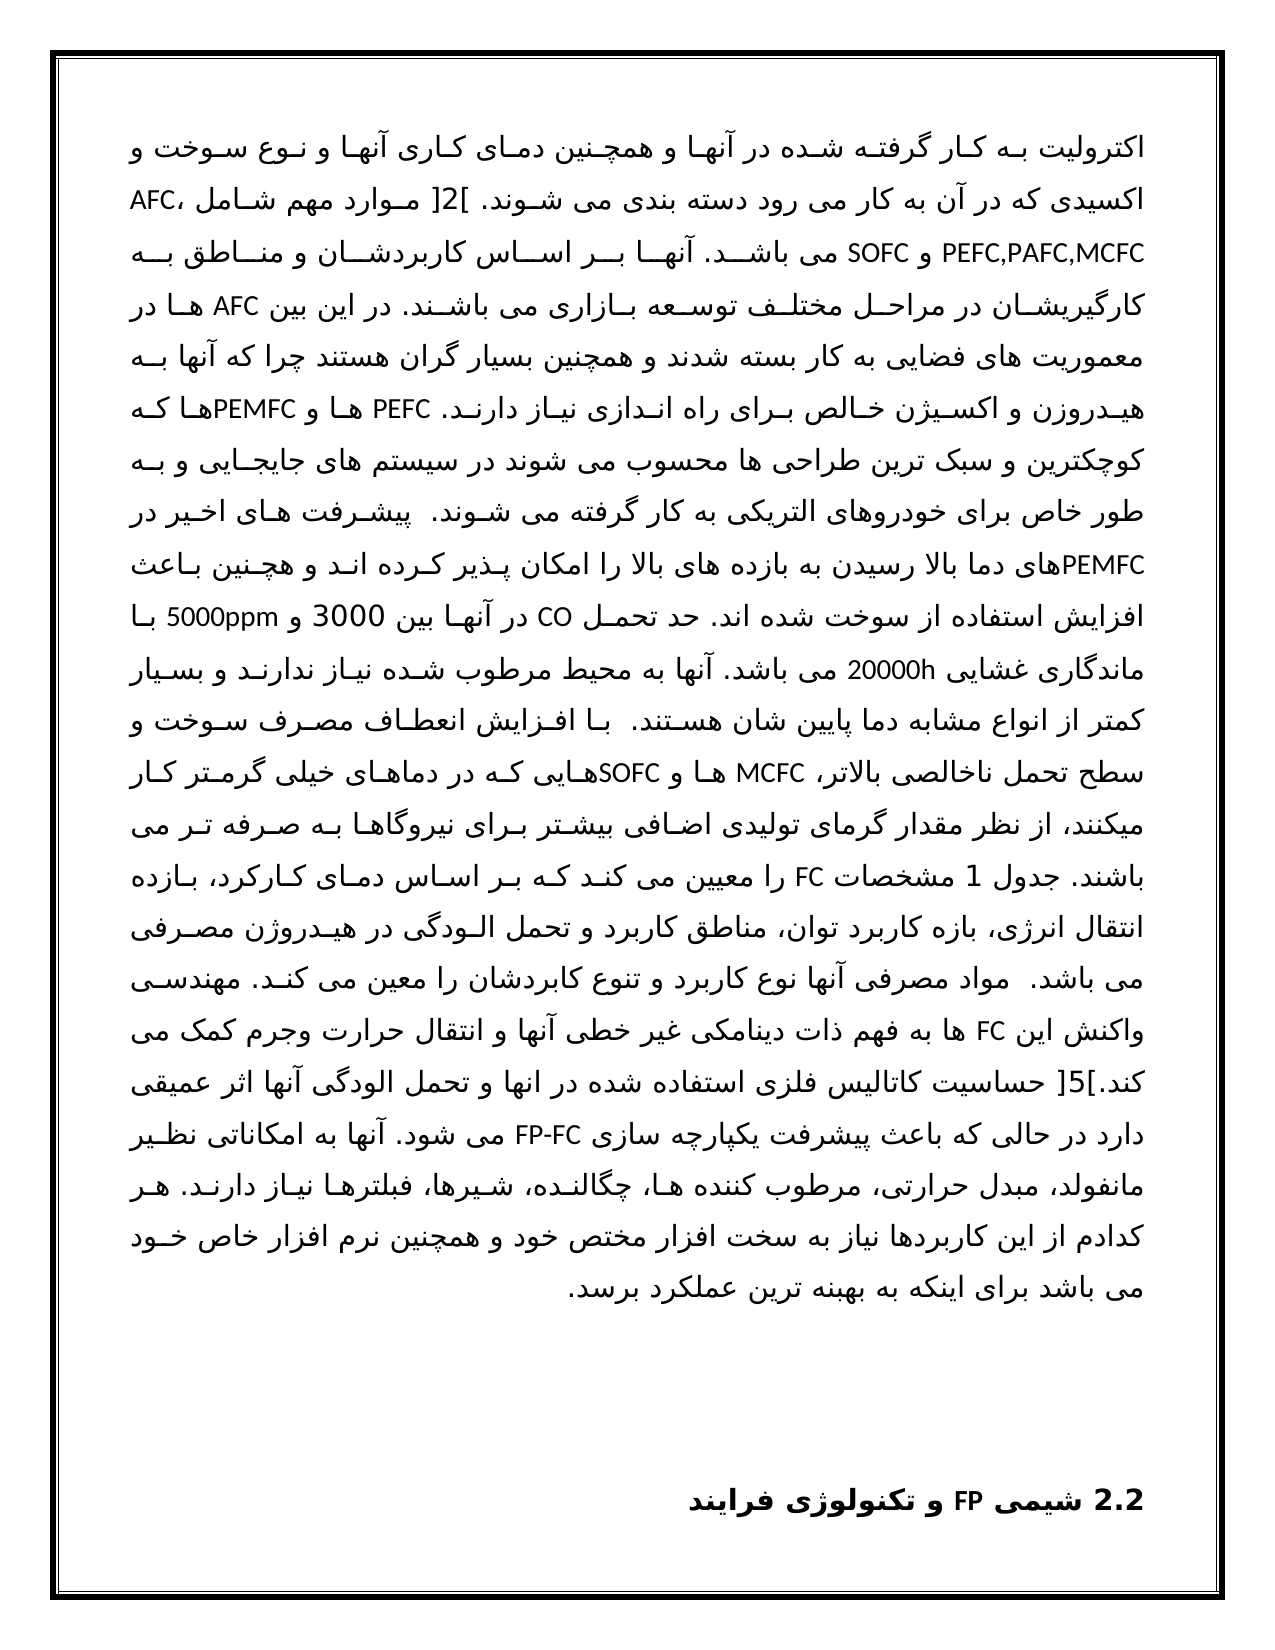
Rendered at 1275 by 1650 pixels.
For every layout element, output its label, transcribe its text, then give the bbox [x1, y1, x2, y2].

text 2.2 شیمی FP و تکنولوژی فرایند [130, 1482, 1145, 1517]
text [130, 130, 1145, 1304]
